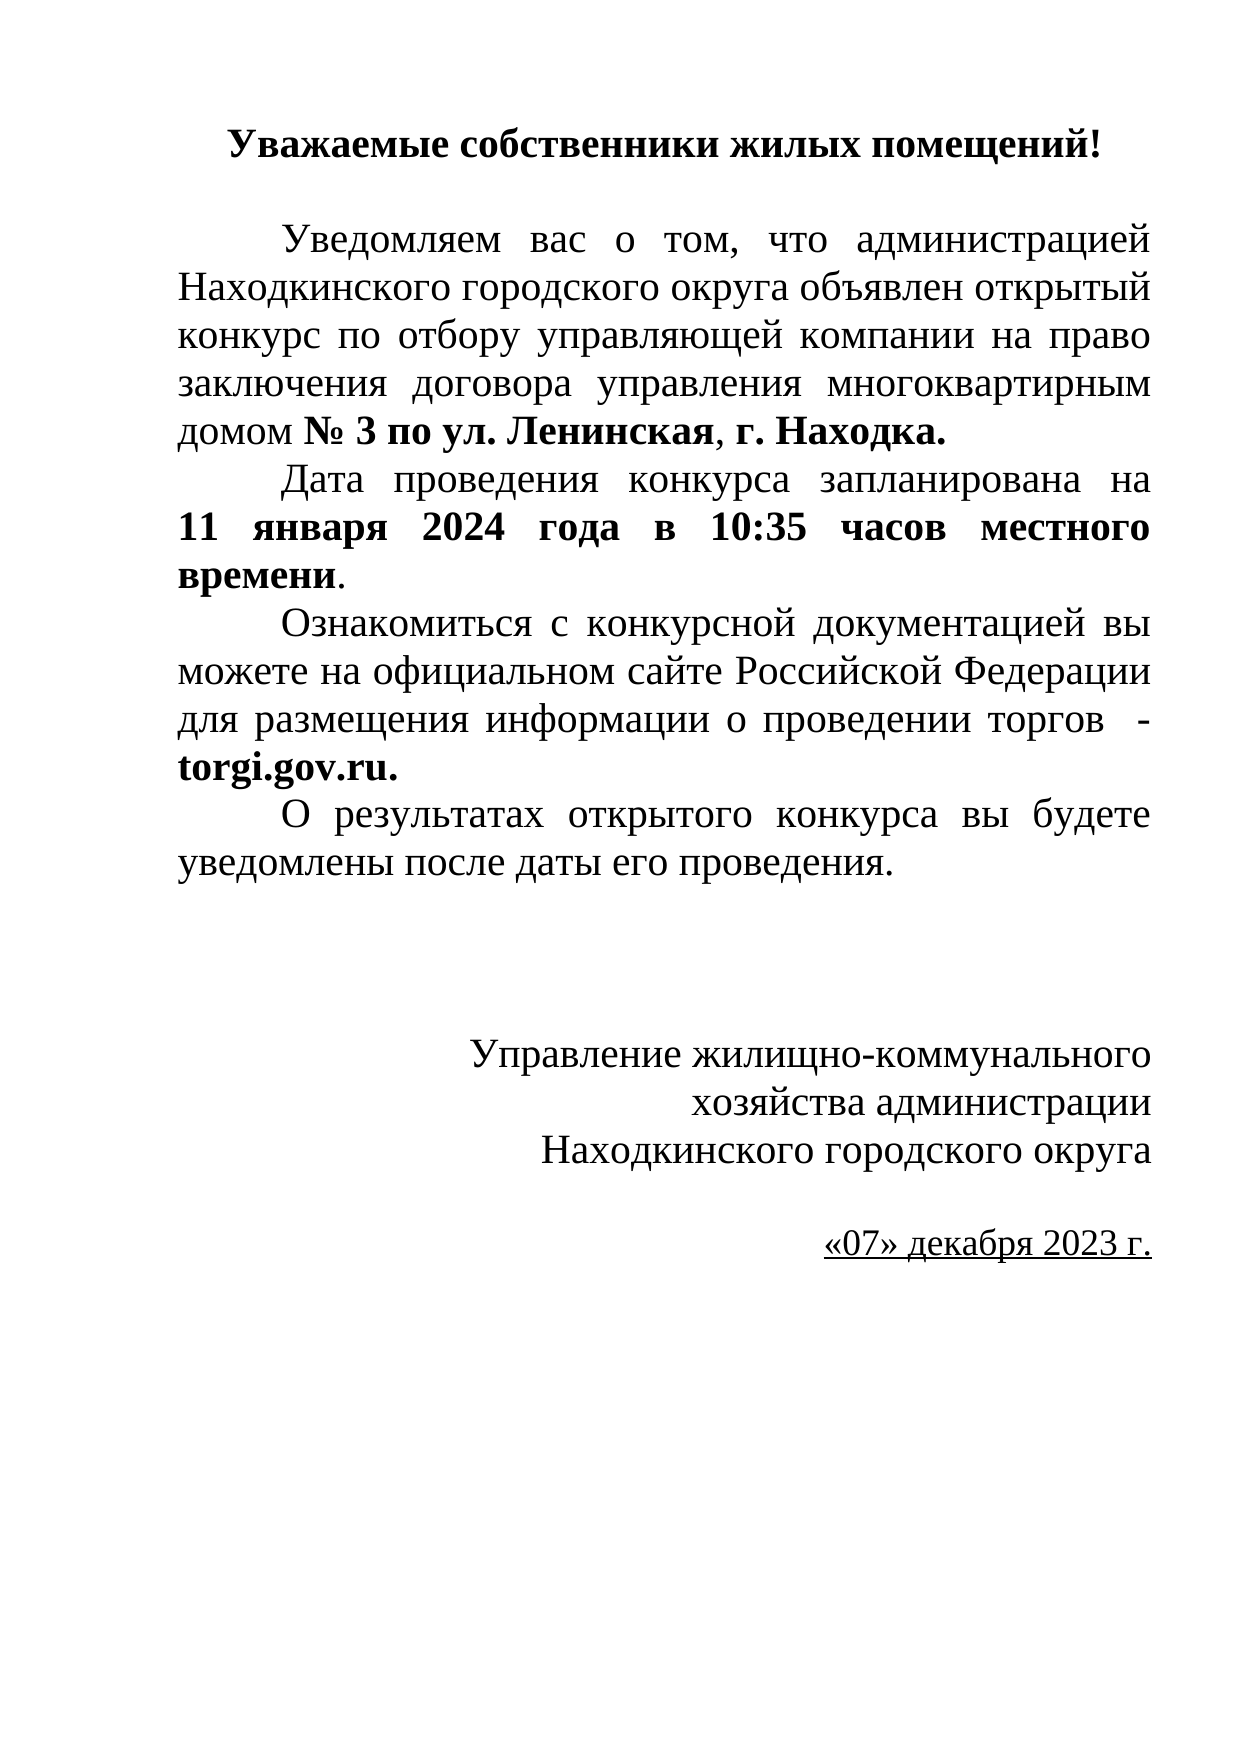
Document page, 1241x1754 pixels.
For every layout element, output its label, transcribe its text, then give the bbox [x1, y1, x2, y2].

text Ознакомиться с конкурсной документацией вы можете на официальном сайте Российской Федерации для размещения информации о проведении торгов - torgi.gov.ru. [177, 597, 1152, 789]
text Уведомляем вас о том, что администрацией Находкинского городского округа объявлен открытый конкурс по отбору управляющей компании на право заключения договора управления многоквартирным домом № 3 по ул. Ленинская, г. Находка. [177, 214, 1152, 453]
text Дата проведения конкурса запланирована на 11 января 2024 года в 10:35 часов местного времени. [177, 453, 1152, 597]
text «07» декабря 2023 г. [177, 1220, 1152, 1263]
text Управление жилищно-коммунального хозяйства администрации _______________Находкинского городского округа [177, 1028, 1152, 1172]
text Уважаемые собственники жилых помещений! [177, 118, 1152, 166]
text О результатах открытого конкурса вы будете уведомлены после даты его проведения. [177, 789, 1152, 885]
